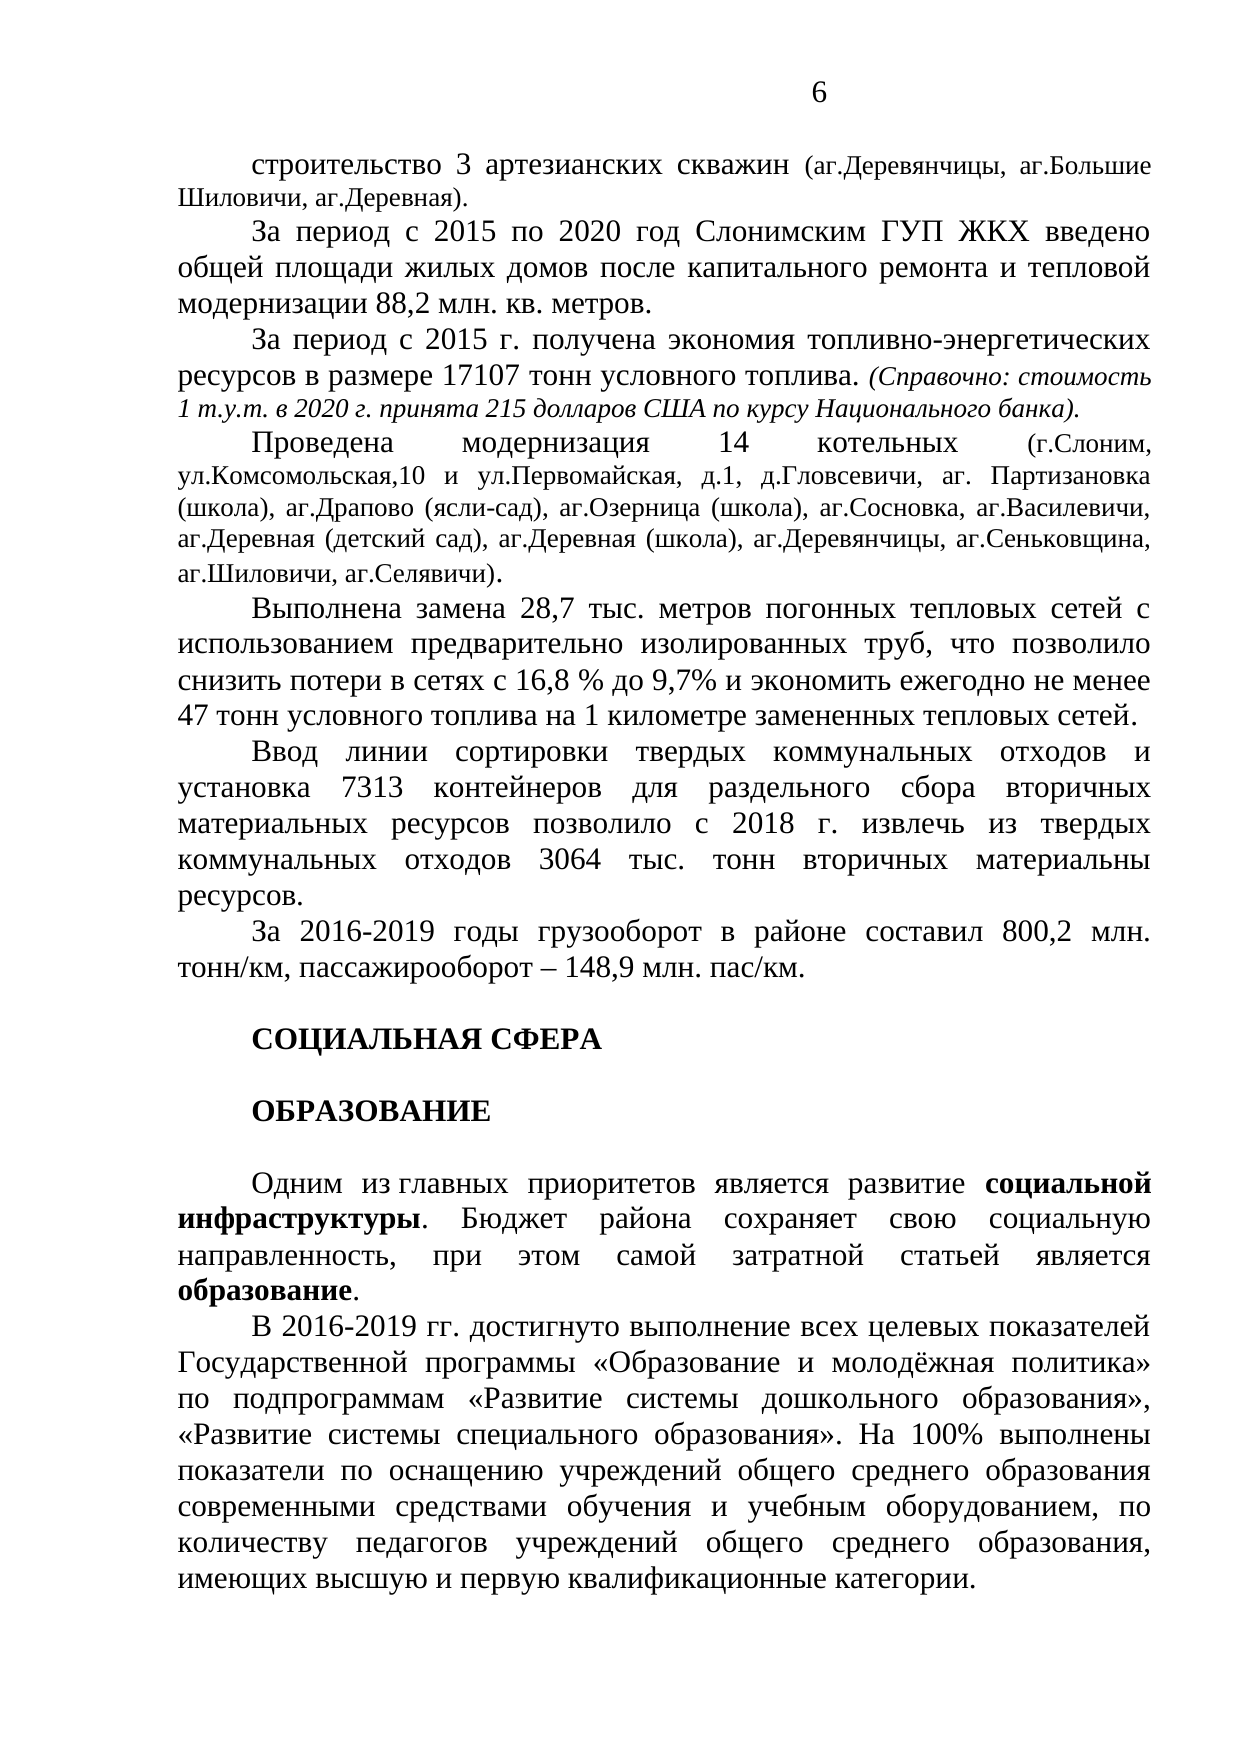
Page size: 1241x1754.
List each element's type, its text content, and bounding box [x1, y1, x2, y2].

text Ввод линии сортировки твердых коммунальных отходов и установка 7313 контейнеров для раздельного сбора вторичных материальных ресурсов позволило с 2018 г. извлечь из твердых коммунальных отходов 3064 тыс. тонн вторичных материальны ресурсов. [177, 733, 1152, 912]
text строительство 3 артезианских скважин (аг.Деревянчицы, аг.Большие Шиловичи, аг.Деревная). [177, 146, 1152, 213]
text Выполнена замена 28,7 тыс. метров погонных тепловых сетей с использованием предварительно изолированных труб, что позволило снизить потери в сетях с 16,8 % до 9,7% и экономить ежегодно не менее 47 тонн условного топлива на замененных тепловых сетей. [177, 589, 1152, 733]
text За период с 2015 по 2020 год Слонимским ГУП ЖКХ введено общей площади жилых домов после капитального ремонта и тепловой модернизации 88,2 млн. кв. метров. [177, 213, 1152, 321]
text Проведена модернизация 14 котельных (г.Слоним, ул.Комсомольская,10 и ул.Первомайская, д.1, д.Гловсевичи, аг. Партизановка (школа), аг.Драпово (ясли-сад), аг.Озерница (школа), аг.Сосновка, аг.Василевичи, аг.Деревная (детский сад), аг.Деревная (школа), аг.Деревянчицы, аг.Сеньковщина, аг.Шиловичи, аг.Селявичи). [177, 423, 1152, 589]
text ОБРАЗОВАНИЕ [177, 1092, 1152, 1128]
text За 2016-2019 годы грузооборот в районе составил 800,2 млн. тонн/км, пассажирооборот – 148,9 млн. пас/км. [177, 912, 1152, 984]
text За период с 2015 г. получена экономия топливно-энергетических ресурсов в размере 17107 тонн условного топлива. (Справочно: стоимость 1 т.у.т. в 2020 г. принята 215 долларов США по курсу Национального банка). [177, 321, 1152, 423]
text В 2016-2019 гг. достигнуто выполнение всех целевых показателей Государственной программы «Образование и молодёжная политика» по подпрограммам «Развитие системы дошкольного образования», «Развитие системы специального образования». На 100% выполнены показатели по оснащению учреждений общего среднего образования современными средствами обучения и учебным оборудованием, по количеству педагогов учреждений общего среднего образования, имеющих высшую и первую квалификационные категории. [177, 1308, 1152, 1595]
text СОЦИАЛЬНАЯ СФЕРА [177, 1020, 1152, 1056]
text Одним из главных приоритетов является развитие социальной инфраструктуры. Бюджет района сохраняет свою социальную направленность, при этом самой затратной статьей является образование. [177, 1164, 1152, 1308]
